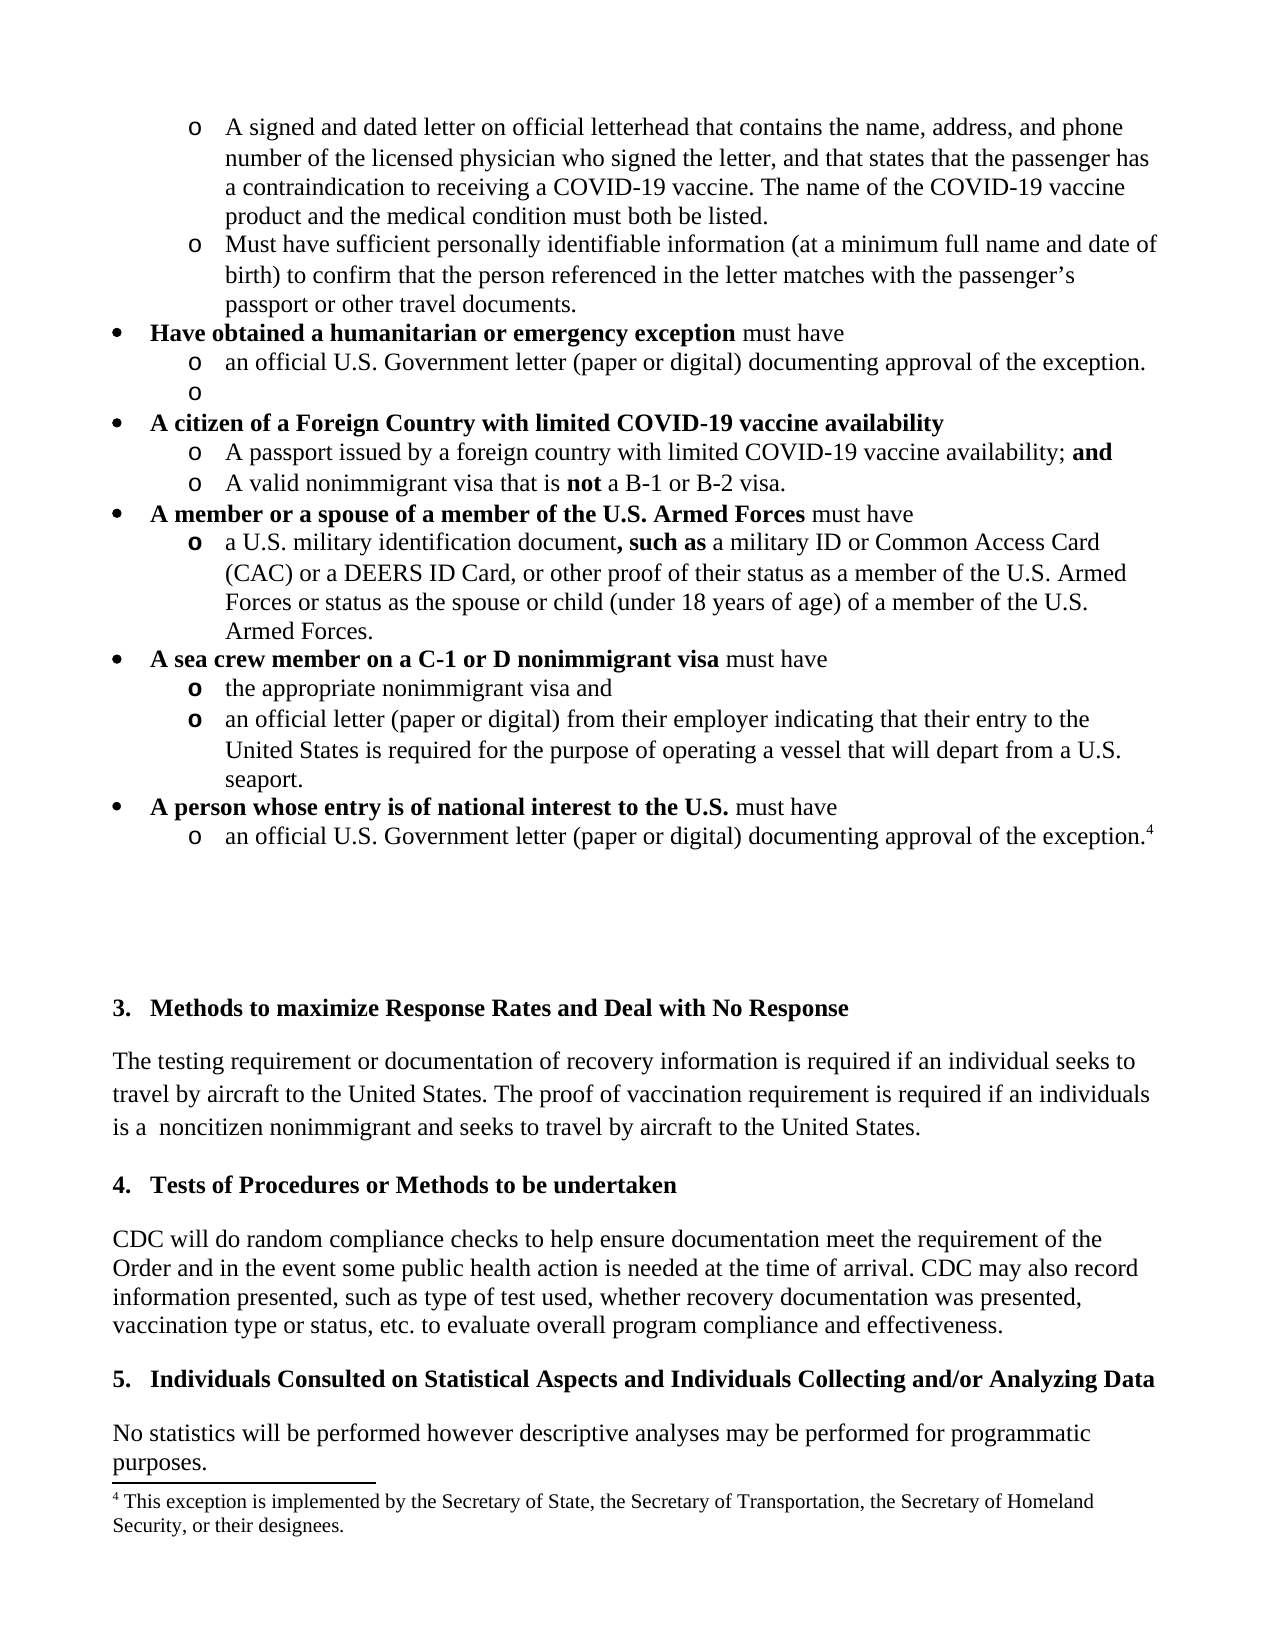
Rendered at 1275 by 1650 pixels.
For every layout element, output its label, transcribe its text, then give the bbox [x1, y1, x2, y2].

list A citizen of a Foreign Country with limited COVID-19 vaccine availability [112, 408, 1162, 437]
list A passport issued by a foreign country with limited COVID-19 vaccine availability; and [187, 437, 1162, 468]
subtitle Tests of Procedures or Methods to be undertaken [112, 1171, 1162, 1199]
list Have obtained a humanitarian or emergency exception must have [112, 318, 1162, 347]
list the appropriate nonimmigrant visa and [187, 673, 1162, 704]
list Must have sufficient personally identifiable information (at a minimum full name and date of birth) to confirm that the person referenced in the letter matches with the passenger’s passport or other travel documents. [187, 229, 1162, 318]
list A person whose entry is of national interest to the U.S. must have [112, 792, 1162, 821]
subtitle Individuals Consulted on Statistical Aspects and Individuals Collecting and/or Analyzing Data [112, 1364, 1162, 1393]
list A member or a spouse of a member of the U.S. Armed Forces must have [112, 499, 1162, 527]
subtitle CDC will do random compliance checks to help ensure documentation meet the requirement of the Order and in the event some public health action is needed at the time of arrival. CDC may also record information presented, such as type of test used, whether recovery documentation was presented, vaccination type or status, etc. to evaluate overall program compliance and effectiveness. [112, 1224, 1162, 1339]
list an official U.S. Government letter (paper or digital) documenting approval of the exception. [187, 347, 1162, 377]
list a U.S. military identification document, such as a military ID or Common Access Card (CAC) or a DEERS ID Card, or other proof of their status as a member of the U.S. Armed Forces or status as the spouse or child (under 18 years of age) of a member of the U.S. Armed Forces. [187, 527, 1162, 644]
list A signed and dated letter on official letterhead that contains the name, address, and phone number of the licensed physician who signed the letter, and that states that the passenger has a contraindication to receiving a COVID-19 vaccine. The name of the COVID-19 vaccine product and the medical condition must both be listed. [187, 112, 1162, 229]
text The testing requirement or documentation of recovery information is required if an individual seeks to travel by aircraft to the United States. The proof of vaccination requirement is required if an individuals is a noncitizen nonimmigrant and seeks to travel by aircraft to the United States. [112, 1046, 1162, 1141]
list A sea crew member on a C-1 or D nonimmigrant visa must have [112, 644, 1162, 673]
list A valid nonimmigrant visa that is not a B-1 or B-2 visa. [187, 468, 1162, 499]
subtitle purposes. [112, 1447, 1162, 1476]
subtitle Methods to maximize Response Rates and Deal with No Response [112, 993, 1162, 1021]
list an official letter (paper or digital) from their employer indicating that their entry to the United States is required for the purpose of operating a vessel that will depart from a U.S. seaport. [187, 704, 1162, 792]
list an official U.S. Government letter (paper or digital) documenting approval of the exception. [187, 821, 1162, 852]
subtitle No statistics will be performed however descriptive analyses may be performed for programmatic [112, 1418, 1162, 1447]
